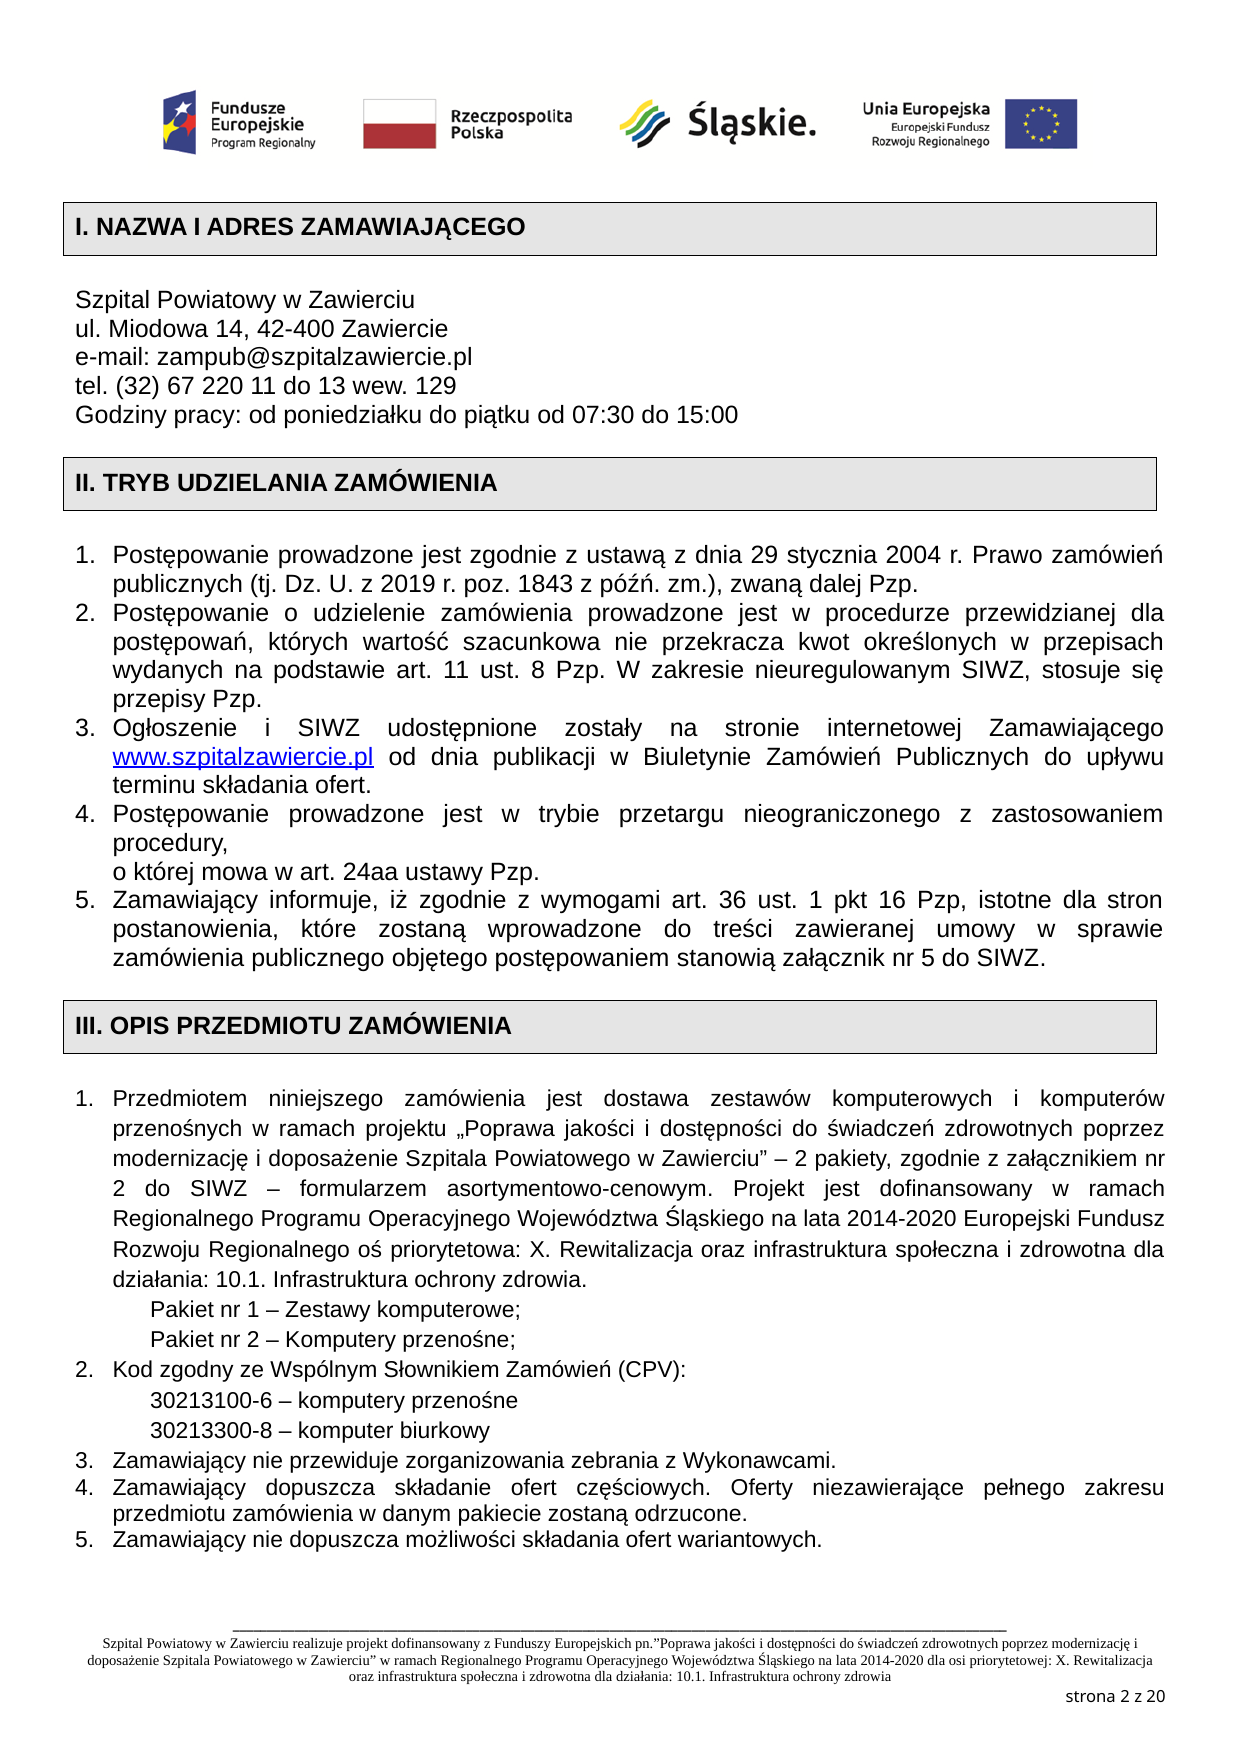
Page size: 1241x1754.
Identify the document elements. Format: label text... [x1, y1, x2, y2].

list Zamawiający informuje, iż zgodnie z wymogami art. 36 ust. 1 pkt 16 Pzp, istotne dla stron postanowienia, które zostaną wprowadzone do treści zawieranej umowy w sprawie zamówienia publicznego objętego postępowaniem stanowią załącznik nr 5 do SIWZ. [75, 885, 1165, 971]
list Postępowanie o udzielenie zamówienia prowadzone jest w procedurze przewidzianej dla postępowań, których wartość szacunkowa nie przekracza kwot określonych w przepisach wydanych na podstawie art. 11 ust. 8 Pzp. W zakresie nieuregulowanym SIWZ, stosuje się przepisy Pzp. [75, 598, 1165, 713]
text Szpital Powiatowy w Zawierciu [75, 285, 1165, 313]
list Zamawiający dopuszcza składanie ofert częściowych. Oferty niezawierające pełnego zakresu przedmiotu zamówienia w danym pakiecie zostaną odrzucone. [75, 1473, 1165, 1526]
table_header III. OPIS PRZEDMIOTU ZAMÓWIENIA [64, 1001, 1156, 1053]
list Kod zgodny ze Wspólnym Słownikiem Zamówień (CPV): [75, 1356, 1165, 1383]
list 30213300-8 – komputer biurkowy [150, 1417, 1165, 1443]
list Ogłoszenie i SIWZ udostępnione zostały na stronie internetowej Zamawiającego www.szpitalzawiercie.pl od dnia publikacji w Biuletynie Zamówień Publicznych do upływu terminu składania ofert. [75, 713, 1165, 799]
picture [147, 73, 1093, 169]
text ul. Miodowa 14, 42-400 Zawiercie [75, 313, 1165, 342]
list 30213100-6 – komputery przenośne [150, 1387, 1165, 1413]
list Zamawiający nie dopuszcza możliwości składania ofert wariantowych. [75, 1526, 1165, 1552]
list Postępowanie prowadzone jest w trybie przetargu nieograniczonego z zastosowaniem procedury, o której mowa w art. 24aa ustawy Pzp. [75, 799, 1165, 885]
table_header I. NAZWA I ADRES ZAMAWIAJĄCEGO [64, 203, 1156, 255]
text Godziny pracy: od poniedziałku do piątku od 07:30 do 15:00 [75, 400, 1165, 428]
text e-mail: zampub@szpitalzawiercie.pl [75, 342, 1165, 371]
text tel. (32) 67 220 11 do 13 wew. 129 [75, 371, 1165, 400]
list Pakiet nr 2 – Komputery przenośne; [150, 1326, 1165, 1353]
list Pakiet nr 1 – Zestawy komputerowe; [150, 1296, 1165, 1322]
list Postępowanie prowadzone jest zgodnie z ustawą z dnia 29 stycznia 2004 r. Prawo zamówień publicznych (tj. Dz. U. z 2019 r. poz. 1843 z późń. zm.), zwaną dalej Pzp. [75, 540, 1165, 598]
list Przedmiotem niniejszego zamówienia jest dostawa zestawów komputerowych i komputerów przenośnych w ramach projektu „Poprawa jakości i dostępności do świadczeń zdrowotnych poprzez modernizację i doposażenie Szpitala Powiatowego w Zawierciu” – 2 pakiety, zgodnie z załącznikiem nr 2 do SIWZ – formularzem asortymentowo-cenowym. Projekt jest dofinansowany w ramach Regionalnego Programu Operacyjnego Województwa Śląskiego na lata 2014-2020 Europejski Fundusz Rozwoju Regionalnego oś priorytetowa: X. Rewitalizacja oraz infrastruktura społeczna i zdrowotna dla działania: 10.1. Infrastruktura ochrony zdrowia. [75, 1084, 1165, 1292]
list Zamawiający nie przewiduje zorganizowania zebrania z Wykonawcami. [75, 1447, 1165, 1473]
table_header II. TRYB UDZIELANIA ZAMÓWIENIA [64, 458, 1156, 510]
